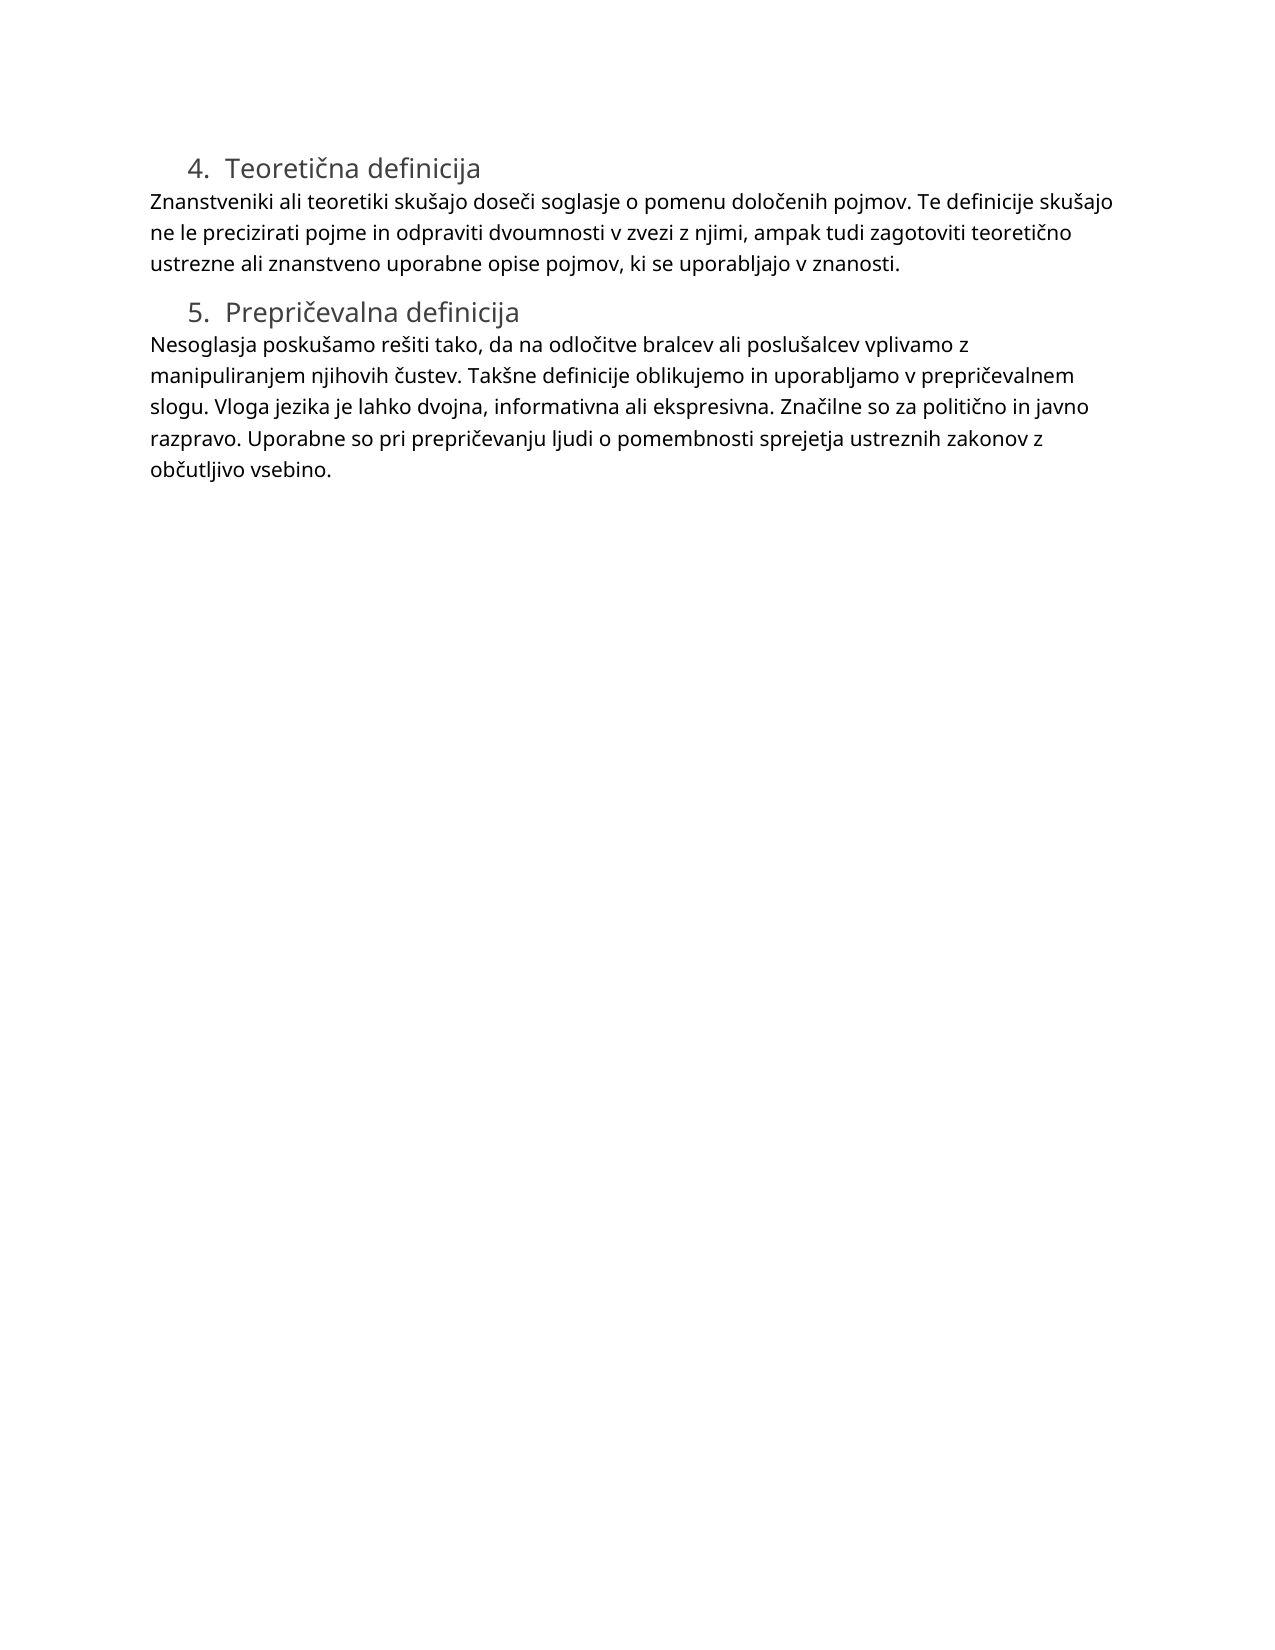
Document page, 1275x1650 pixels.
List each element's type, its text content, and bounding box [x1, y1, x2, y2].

text Znanstveniki ali teoretiki skušajo doseči soglasje o pomenu določenih pojmov. Te definicije skušajo ne le precizirati pojme in odpraviti dvoumnosti v zvezi z njimi, ampak tudi zagotoviti teoretično ustrezne ali znanstveno uporabne opise pojmov, ki se uporabljajo v znanosti. [150, 187, 1125, 278]
subtitle Teoretična definicija [187, 150, 1125, 187]
subtitle Prepričevalna definicija [187, 293, 1125, 330]
text Nesoglasja poskušamo rešiti tako, da na odločitve bralcev ali poslušalcev vplivamo z manipuliranjem njihovih čustev. Takšne definicije oblikujemo in uporabljamo v prepričevalnem slogu. Vloga jezika je lahko dvojna, informativna ali ekspresivna. Značilne so za politično in javno razpravo. Uporabne so pri prepričevanju ljudi o pomembnosti sprejetja ustreznih zakonov z občutljivo vsebino. [150, 330, 1125, 483]
